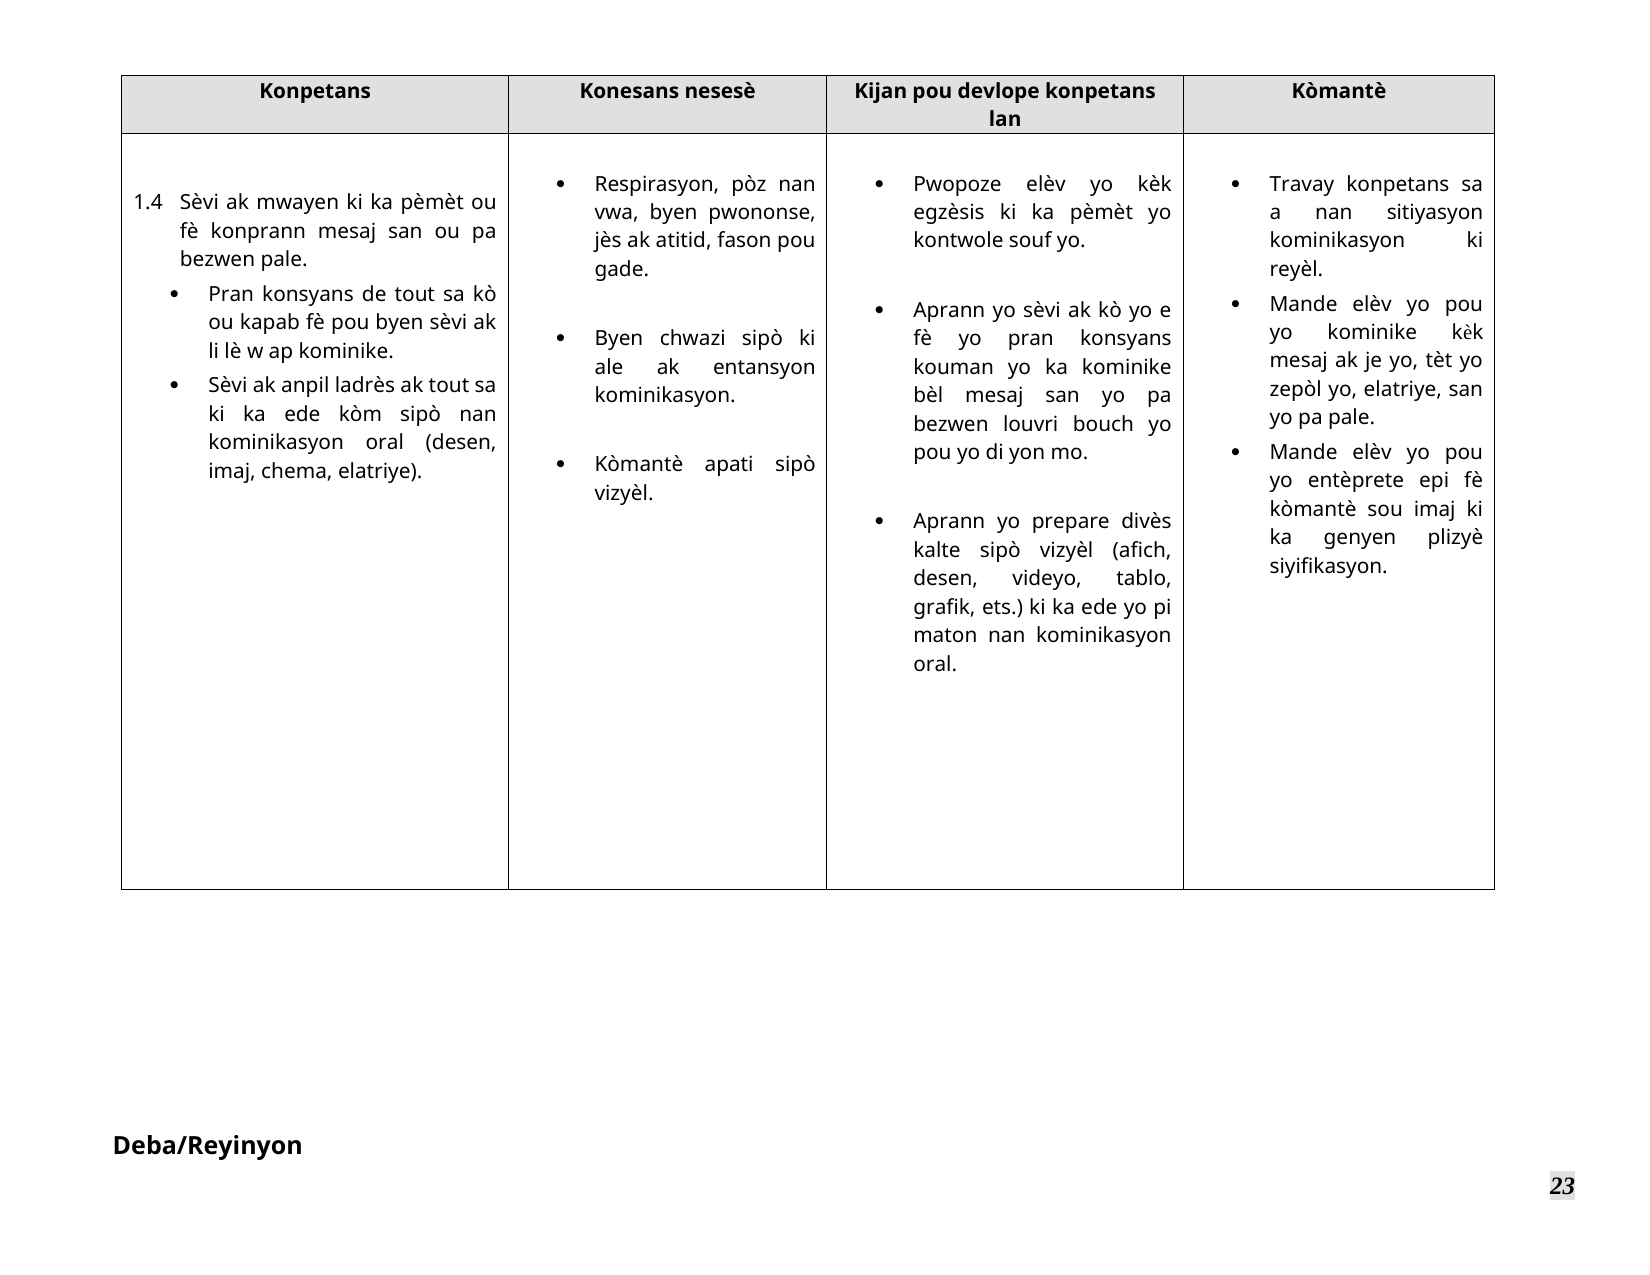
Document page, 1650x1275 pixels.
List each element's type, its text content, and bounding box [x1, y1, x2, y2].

table_cell Travay konpetans sa a nan sitiyasyon kominikasyon ki reyèl. Mande elèv yo pou yo kominike kèk mesaj ak je yo, tèt yo zepòl yo, elatriye, san yo pa pale. Mande elèv yo pou yo entèprete epi fè kòmantè sou imaj ki ka genyen plizyè siyifikasyon. [1184, 134, 1494, 888]
table_header Konesans nesesè [509, 76, 826, 133]
table_cell Respirasyon, pòz nan vwa, byen pwononse, jès ak atitid, fason pou gade. Byen chwazi sipò ki ale ak entansyon kominikasyon. Kòmantè apati sipò vizyèl. [509, 134, 826, 888]
table_header Konpetans [122, 76, 508, 133]
text Deba/Reyinyon [75, 1128, 1575, 1162]
table_header Kòmantè [1184, 76, 1494, 133]
table_cell Sèvi ak mwayen ki ka pèmèt ou fè konprann mesaj san ou pa bezwen pale. Pran konsyans de tout sa kò ou kapab fè pou byen sèvi ak li lè w ap kominike. Sèvi ak anpil ladrès ak tout sa ki ka ede kòm sipò nan kominikasyon oral (desen, imaj, chema, elatriye). [122, 134, 508, 888]
table_header Kijan pou devlope konpetans lan [827, 76, 1183, 133]
table_cell Pwopoze elèv yo kèk egzèsis ki ka pèmèt yo kontwole souf yo. Aprann yo sèvi ak kò yo e fè yo pran konsyans kouman yo ka kominike bèl mesaj san yo pa bezwen louvri bouch yo pou yo di yon mo. Aprann yo prepare divès kalte sipò vizyèl (afich, desen, videyo, tablo, grafik, ets.) ki ka ede yo pi maton nan kominikasyon oral. [827, 134, 1183, 888]
